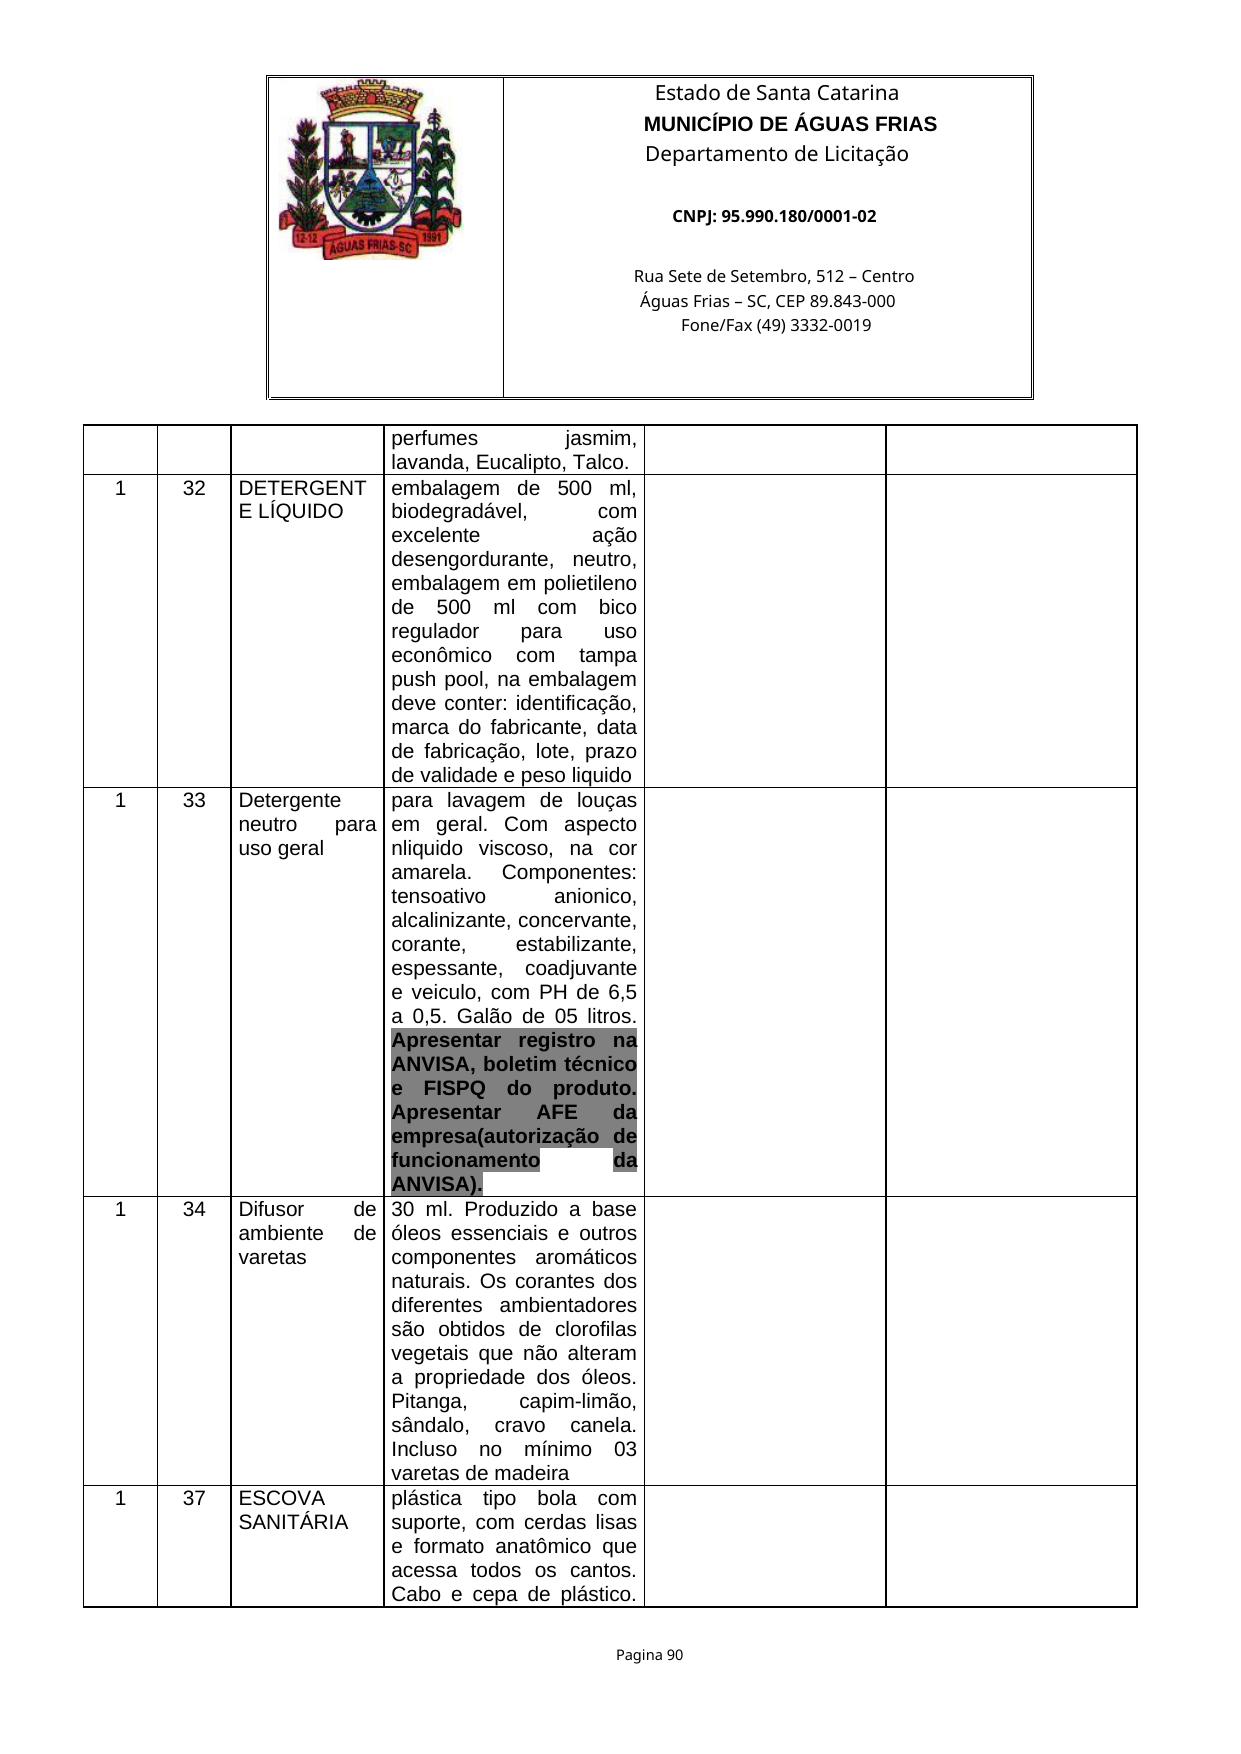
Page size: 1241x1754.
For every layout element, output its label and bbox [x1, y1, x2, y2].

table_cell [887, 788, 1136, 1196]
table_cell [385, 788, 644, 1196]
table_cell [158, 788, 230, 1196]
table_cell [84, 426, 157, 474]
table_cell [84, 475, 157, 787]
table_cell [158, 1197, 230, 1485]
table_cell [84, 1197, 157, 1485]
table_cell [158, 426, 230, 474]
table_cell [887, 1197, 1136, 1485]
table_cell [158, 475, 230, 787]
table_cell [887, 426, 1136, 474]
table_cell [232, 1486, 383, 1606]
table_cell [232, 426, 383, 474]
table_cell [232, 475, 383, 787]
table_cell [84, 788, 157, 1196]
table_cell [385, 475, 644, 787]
picture [278, 78, 465, 260]
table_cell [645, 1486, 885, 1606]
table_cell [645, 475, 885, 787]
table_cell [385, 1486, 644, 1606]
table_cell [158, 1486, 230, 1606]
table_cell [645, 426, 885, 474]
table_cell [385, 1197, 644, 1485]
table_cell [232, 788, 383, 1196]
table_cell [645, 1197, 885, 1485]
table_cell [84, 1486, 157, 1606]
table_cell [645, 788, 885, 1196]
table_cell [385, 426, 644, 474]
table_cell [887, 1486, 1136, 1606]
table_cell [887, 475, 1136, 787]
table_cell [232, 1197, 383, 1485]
